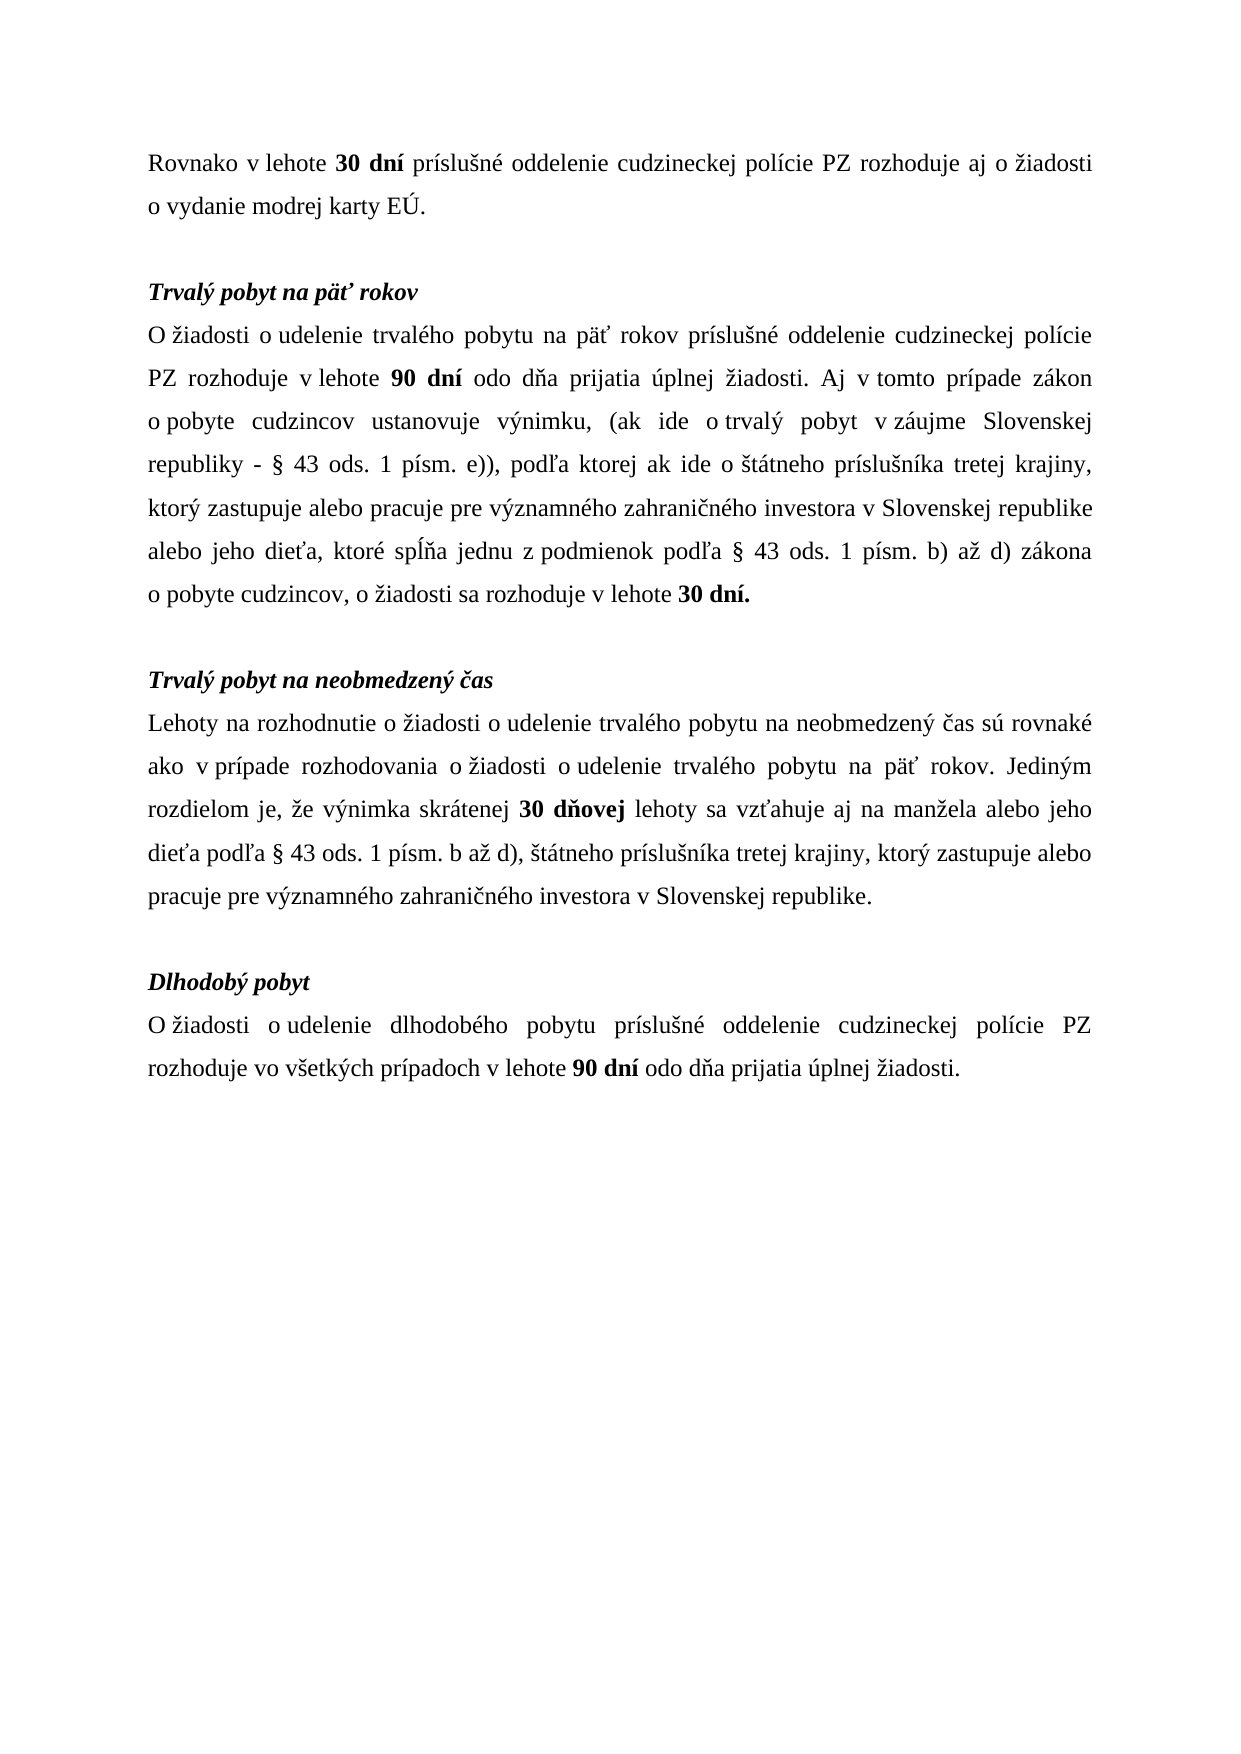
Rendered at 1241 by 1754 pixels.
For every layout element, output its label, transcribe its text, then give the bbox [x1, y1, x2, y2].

text O žiadosti o udelenie dlhodobého pobytu príslušné oddelenie cudzineckej polície PZ rozhoduje vo všetkých prípadoch v lehote 90 dní odo dňa prijatia úplnej žiadosti. [148, 1010, 1093, 1082]
text Trvalý pobyt na päť rokov [148, 277, 1093, 306]
text Dlhodobý pobyt [148, 967, 1093, 996]
text Rovnako v lehote 30 dní príslušné oddelenie cudzineckej polície PZ rozhoduje aj o žiadosti o vydanie modrej karty EÚ. [148, 148, 1093, 219]
text Trvalý pobyt na neobmedzený čas [148, 665, 1093, 694]
text Lehoty na rozhodnutie o žiadosti o udelenie trvalého pobytu na neobmedzený čas sú rovnaké ako v prípade rozhodovania o žiadosti o udelenie trvalého pobytu na päť rokov. Jediným rozdielom je, že výnimka skrátenej 30 dňovej lehoty sa vzťahuje aj na manžela alebo jeho dieťa podľa § 43 ods. 1 písm. b až d), štátneho príslušníka tretej krajiny, ktorý zastupuje alebo pracuje pre významného zahraničného investora v Slovenskej republike. [148, 708, 1093, 909]
text O žiadosti o udelenie trvalého pobytu na päť rokov príslušné oddelenie cudzineckej polície PZ rozhoduje v lehote 90 dní odo dňa prijatia úplnej žiadosti. Aj v tomto prípade zákon o pobyte cudzincov ustanovuje výnimku, (ak ide o trvalý pobyt v záujme Slovenskej republiky - § 43 ods. 1 písm. e)), podľa ktorej ak ide o štátneho príslušníka tretej krajiny, ktorý zastupuje alebo pracuje pre významného zahraničného investora v Slovenskej republike alebo jeho dieťa, ktoré spĺňa jednu z podmienok podľa § 43 ods. 1 písm. b) až d) zákona o pobyte cudzincov, o žiadosti sa rozhoduje v lehote 30 dní. [148, 320, 1093, 608]
